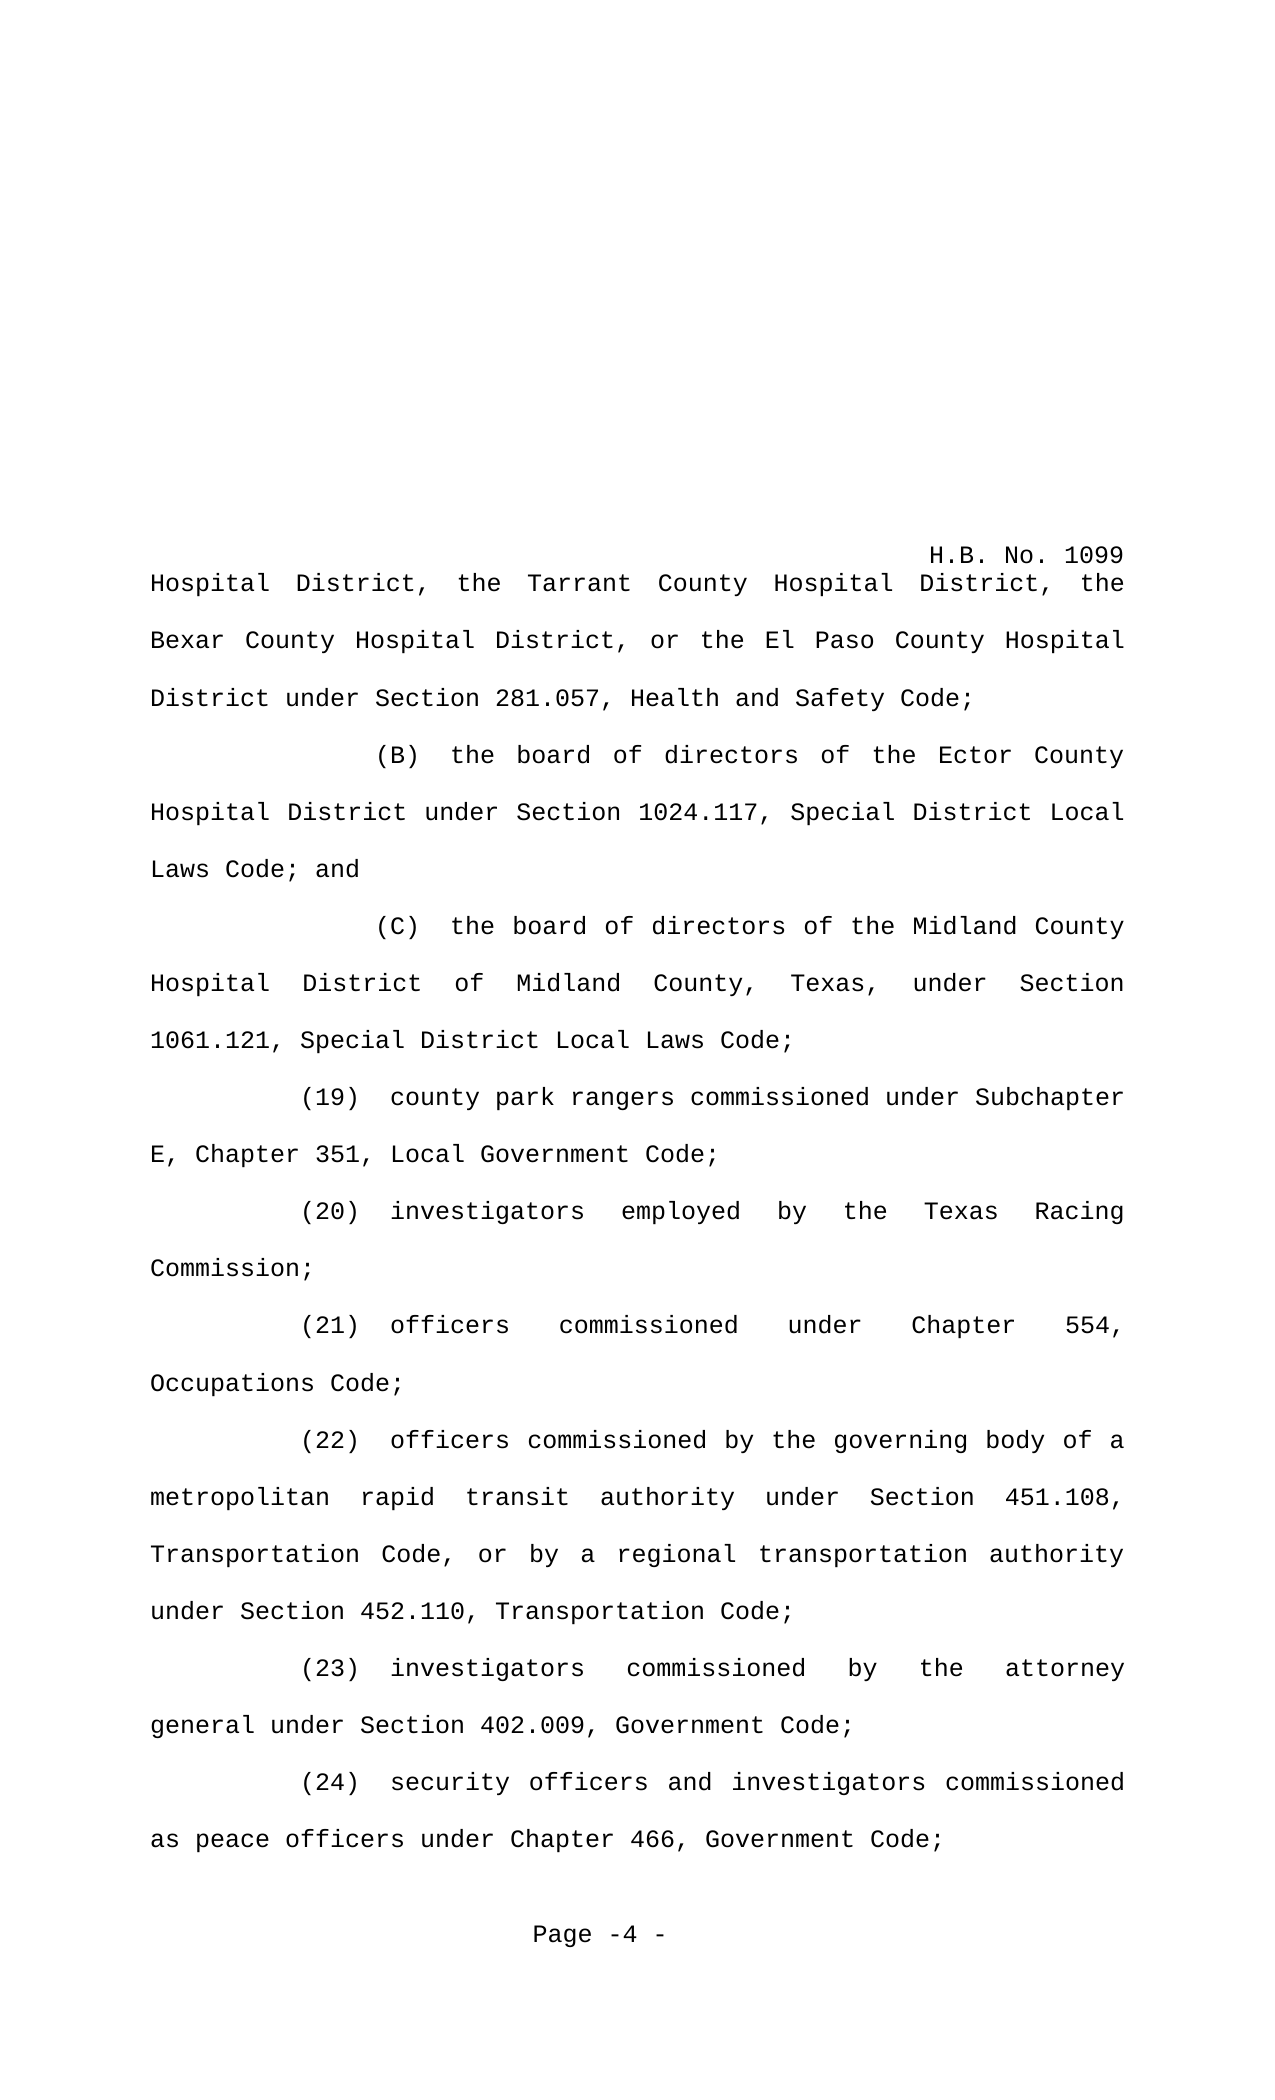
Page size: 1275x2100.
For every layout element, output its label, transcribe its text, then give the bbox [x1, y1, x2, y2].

text (B) the board of directors of the Ector County Hospital District under Section 1024.117, Special District Local Laws Code; and [150, 742, 1125, 885]
text (22) officers commissioned by the governing body of a metropolitan rapid transit authority under Section 451.108, Transportation Code, or by a regional transportation authority under Section 452.110, Transportation Code; [150, 1427, 1125, 1627]
text (19) county park rangers commissioned under Subchapter E, Chapter 351, Local Government Code; [150, 1084, 1125, 1170]
text (20) investigators employed by the Texas Racing Commission; [150, 1199, 1125, 1284]
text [150, 571, 1125, 713]
text (24) security officers and investigators commissioned as peace officers under Chapter 466, Government Code; [150, 1769, 1125, 1855]
text (23) investigators commissioned by the attorney general under Section 402.009, Government Code; [150, 1655, 1125, 1741]
text (21) officers commissioned under Chapter 554, Occupations Code; [150, 1313, 1125, 1398]
text (C) the board of directors of the Midland County Hospital District of Midland County, Texas, under Section 1061.121, Special District Local Laws Code; [150, 913, 1125, 1056]
